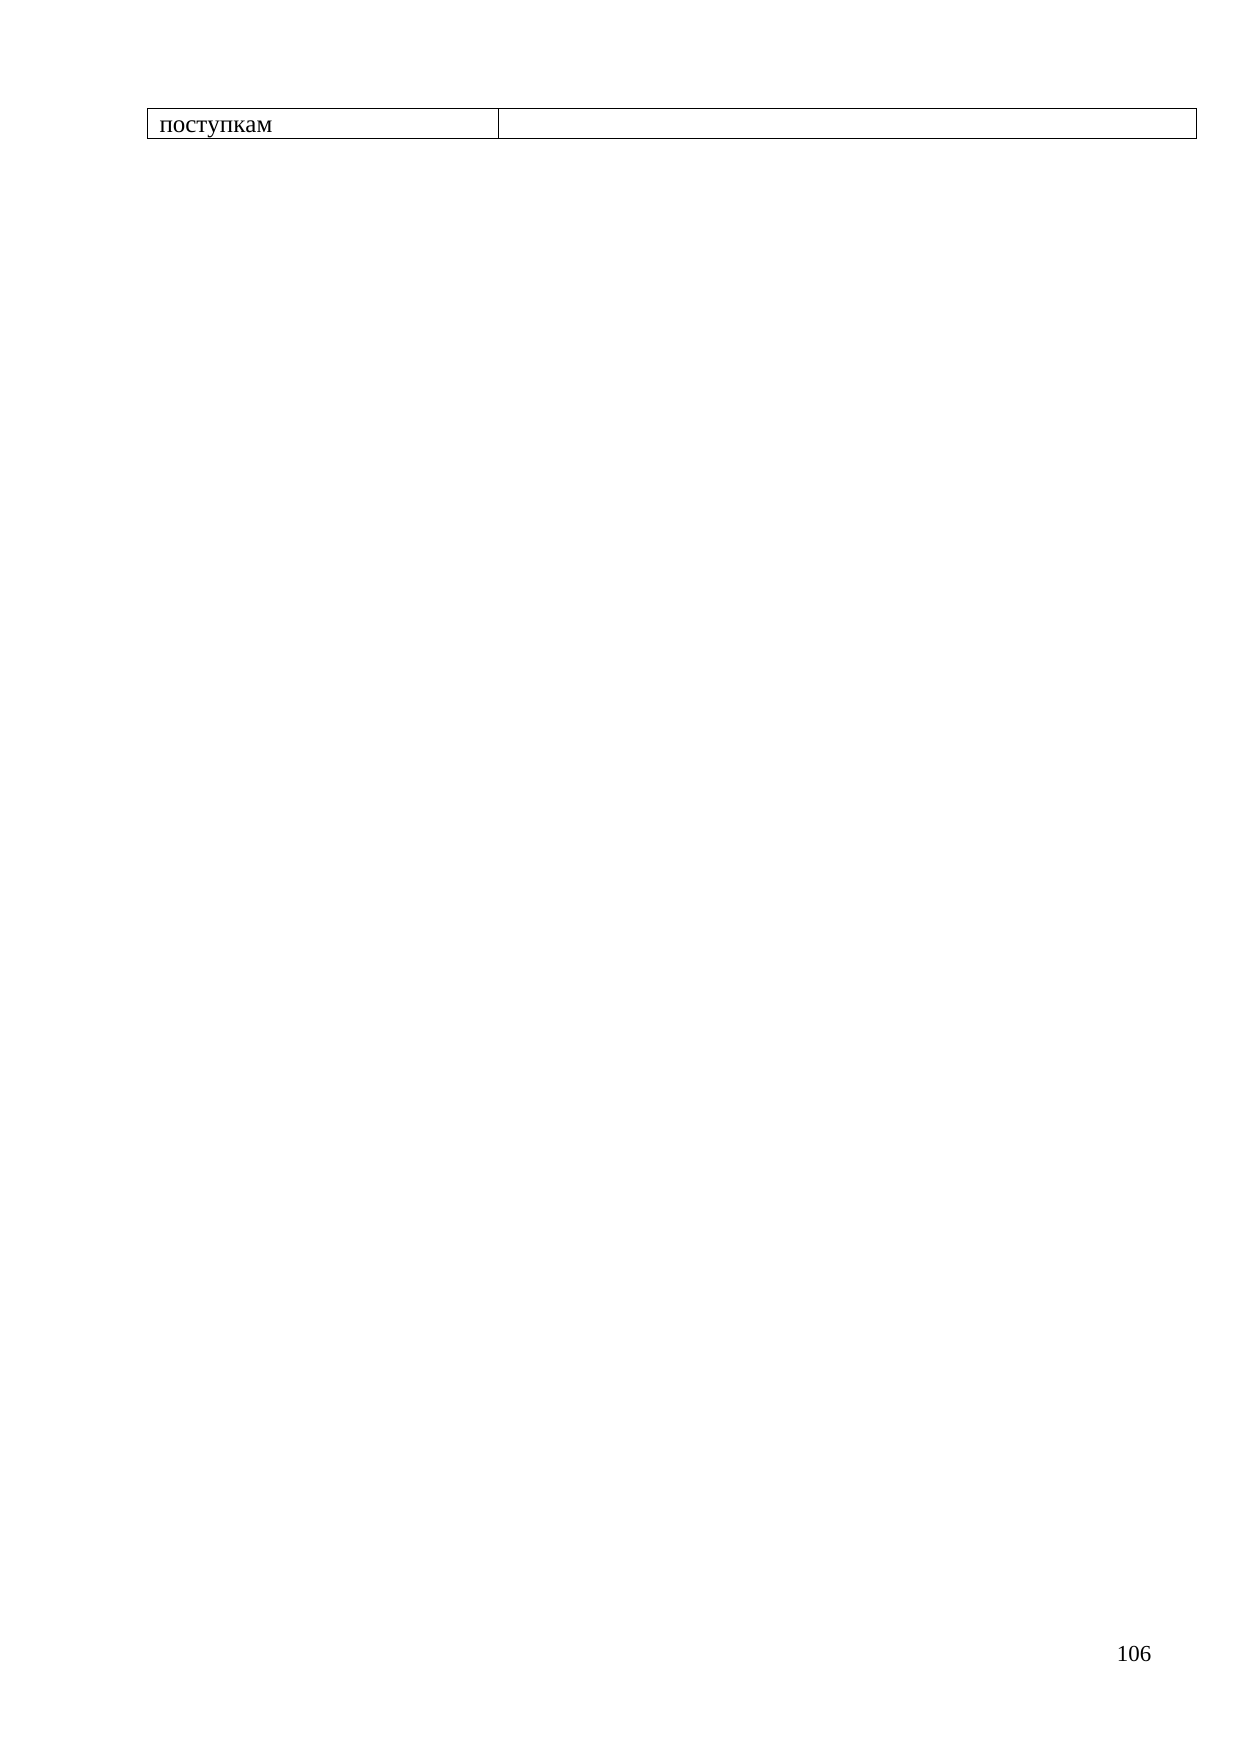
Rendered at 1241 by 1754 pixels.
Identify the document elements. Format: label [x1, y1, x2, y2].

table_cell [148, 109, 498, 138]
table_cell [499, 109, 1196, 138]
